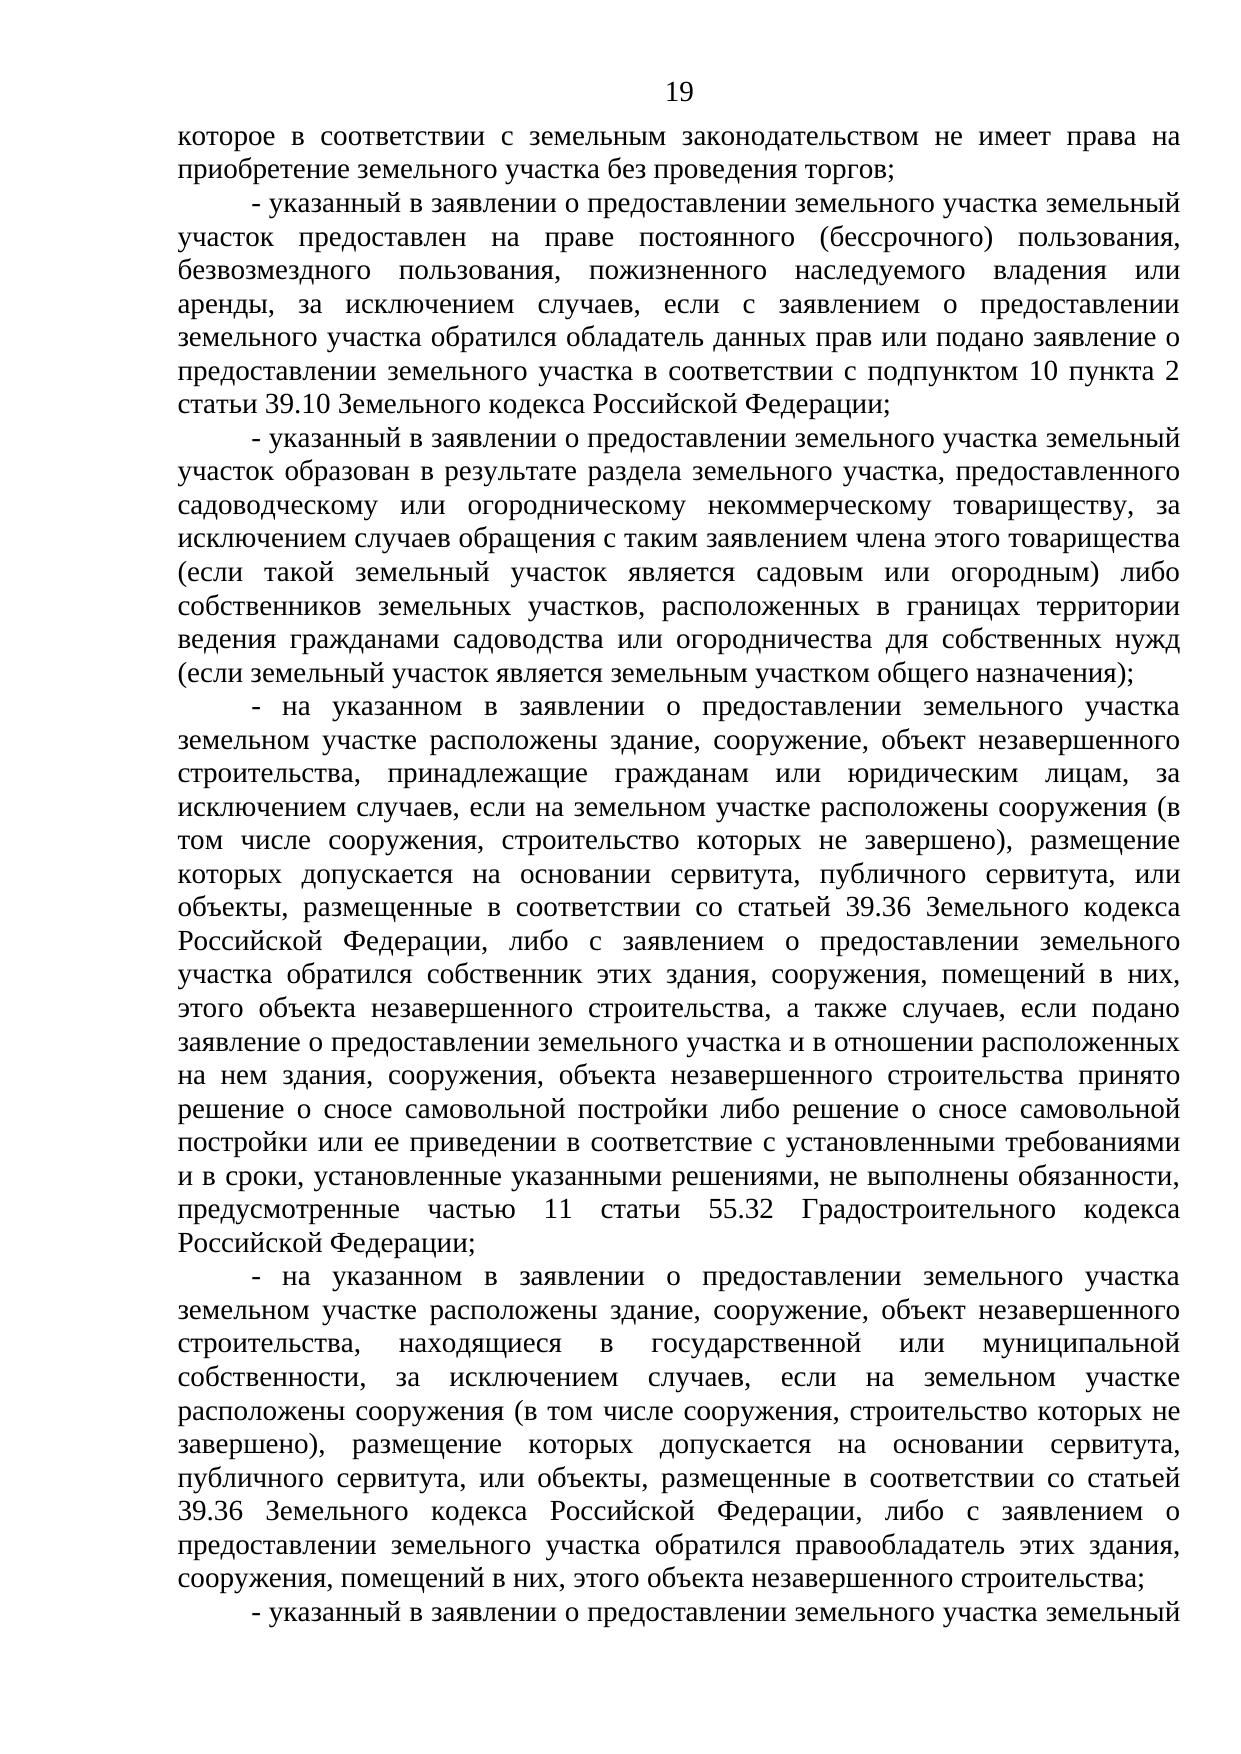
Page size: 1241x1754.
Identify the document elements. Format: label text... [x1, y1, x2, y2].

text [177, 118, 1181, 185]
text - указанный в заявлении о предоставлении земельного участка земельный участок образован в результате раздела земельного участка, предоставленного садоводческому или огородническому некоммерческому товариществу, за исключением случаев обращения с таким заявлением члена этого товарищества (если такой земельный участок является садовым или огородным) либо собственников земельных участков, расположенных в границах территории ведения гражданами садоводства или огородничества для собственных нужд (если земельный участок является земельным участком общего назначения); [177, 420, 1181, 688]
text - указанный в заявлении о предоставлении земельного участка земельный участок предоставлен на праве постоянного (бессрочного) пользования, безвозмездного пользования, пожизненного наследуемого владения или аренды, за исключением случаев, если с заявлением о предоставлении земельного участка обратился обладатель данных прав или подано заявление о предоставлении земельного участка в соответствии с подпунктом 10 пункта 2 статьи 39.10 Земельного кодекса Российской Федерации; [177, 185, 1181, 420]
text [177, 1594, 1181, 1627]
text - на указанном в заявлении о предоставлении земельного участка земельном участке расположены здание, сооружение, объект незавершенного строительства, принадлежащие гражданам или юридическим лицам, за исключением случаев, если на земельном участке расположены сооружения (в том числе сооружения, строительство которых не завершено), размещение которых допускается на основании сервитута, публичного сервитута, или объекты, размещенные в соответствии со статьей 39.36 Земельного кодекса Российской Федерации, либо с заявлением о предоставлении земельного участка обратился собственник этих здания, сооружения, помещений в них, этого объекта незавершенного строительства, а также случаев, если подано заявление о предоставлении земельного участка и в отношении расположенных на нем здания, сооружения, объекта незавершенного строительства принято решение о сносе самовольной постройки либо решение о сносе самовольной постройки или ее приведении в соответствие с установленными требованиями и в сроки, установленные указанными решениями, не выполнены обязанности, предусмотренные частью 11 статьи 55.32 Градостроительного кодекса Российской Федерации; [177, 688, 1181, 1258]
text - на указанном в заявлении о предоставлении земельного участка земельном участке расположены здание, сооружение, объект незавершенного строительства, находящиеся в государственной или муниципальной собственности, за исключением случаев, если на земельном участке расположены сооружения (в том числе сооружения, строительство которых не завершено), размещение которых допускается на основании сервитута, публичного сервитута, или объекты, размещенные в соответствии со статьей 39.36 Земельного кодекса Российской Федерации, либо с заявлением о предоставлении земельного участка обратился правообладатель этих здания, сооружения, помещений в них, этого объекта незавершенного строительства; [177, 1258, 1181, 1594]
